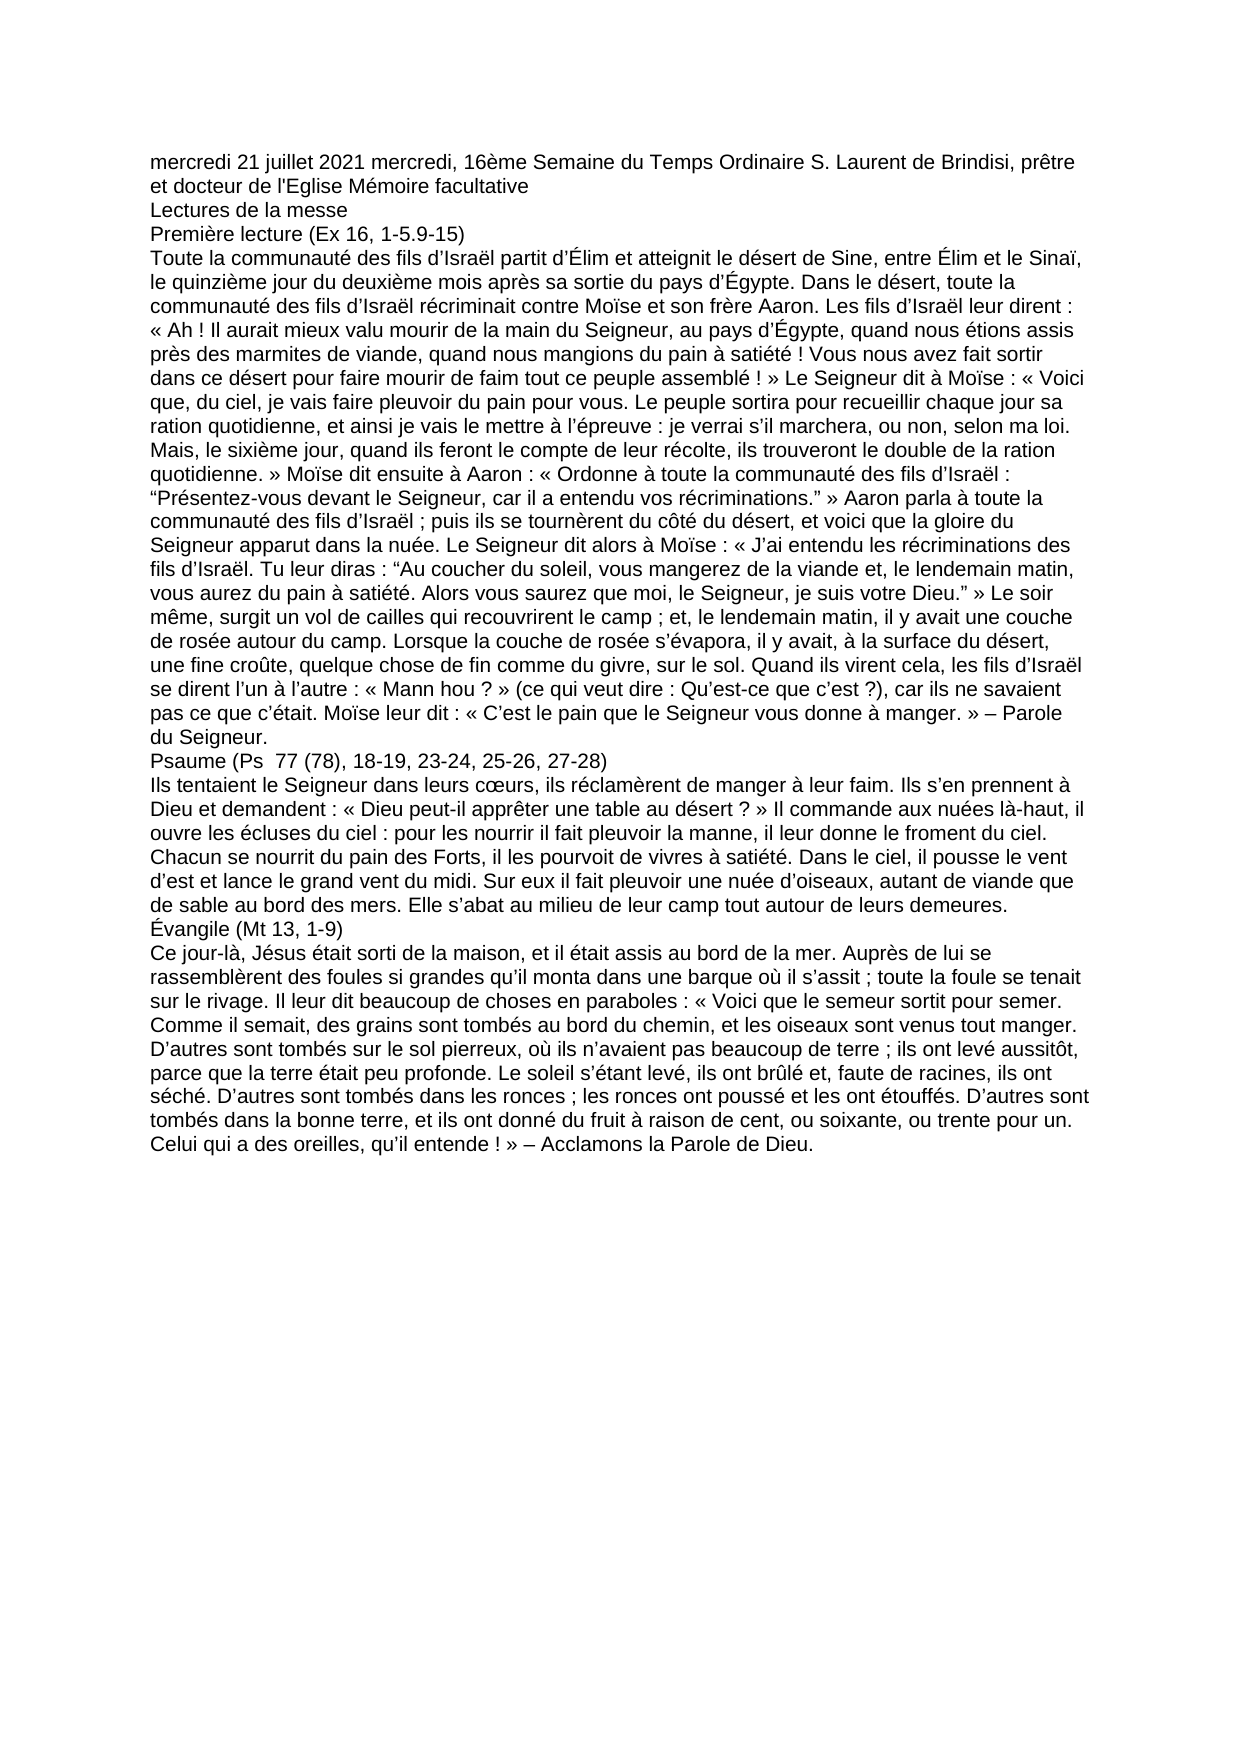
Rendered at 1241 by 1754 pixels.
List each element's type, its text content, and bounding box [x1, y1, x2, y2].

text Ils tentaient le Seigneur dans leurs cœurs, ils réclamèrent de manger à leur faim. Ils s’en prennent à Dieu et demandent : « Dieu peut-il apprêter une table au désert ? » Il commande aux nuées là-haut, il ouvre les écluses du ciel : pour les nourrir il fait pleuvoir la manne, il leur donne le froment du ciel. Chacun se nourrit du pain des Forts, il les pourvoit de vivres à satiété. Dans le ciel, il pousse le vent d’est et lance le grand vent du midi. Sur eux il fait pleuvoir une nuée d’oiseaux, autant de viande que de sable au bord des mers. Elle s’abat au milieu de leur camp tout autour de leurs demeures. [150, 773, 1090, 917]
text Ce jour-là, Jésus était sorti de la maison, et il était assis au bord de la mer. Auprès de lui se rassemblèrent des foules si grandes qu’il monta dans une barque où il s’assit ; toute la foule se tenait sur le rivage. Il leur dit beaucoup de choses en paraboles : « Voici que le semeur sortit pour semer. Comme il semait, des grains sont tombés au bord du chemin, et les oiseaux sont venus tout manger. D’autres sont tombés sur le sol pierreux, où ils n’avaient pas beaucoup de terre ; ils ont levé aussitôt, parce que la terre était peu profonde. Le soleil s’étant levé, ils ont brûlé et, faute de racines, ils ont séché. D’autres sont tombés dans les ronces ; les ronces ont poussé et les ont étouffés. D’autres sont tombés dans la bonne terre, et ils ont donné du fruit à raison de cent, ou soixante, ou trente pour un. Celui qui a des oreilles, qu’il entende ! » – Acclamons la Parole de Dieu. [150, 941, 1090, 1156]
text Toute la communauté des fils d’Israël partit d’Élim et atteignit le désert de Sine, entre Élim et le Sinaï, le quinzième jour du deuxième mois après sa sortie du pays d’Égypte. Dans le désert, toute la communauté des fils d’Israël récriminait contre Moïse et son frère Aaron. Les fils d’Israël leur dirent : « Ah ! Il aurait mieux valu mourir de la main du Seigneur, au pays d’Égypte, quand nous étions assis près des marmites de viande, quand nous mangions du pain à satiété ! Vous nous avez fait sortir dans ce désert pour faire mourir de faim tout ce peuple assemblé ! » Le Seigneur dit à Moïse : « Voici que, du ciel, je vais faire pleuvoir du pain pour vous. Le peuple sortira pour recueillir chaque jour sa ration quotidienne, et ainsi je vais le mettre à l’épreuve : je verrai s’il marchera, ou non, selon ma loi. Mais, le sixième jour, quand ils feront le compte de leur récolte, ils trouveront le double de la ration quotidienne. » Moïse dit ensuite à Aaron : « Ordonne à toute la communauté des fils d’Israël : “Présentez-vous devant le Seigneur, car il a entendu vos récriminations.” » Aaron parla à toute la communauté des fils d’Israël ; puis ils se tournèrent du côté du désert, et voici que la gloire du Seigneur apparut dans la nuée. Le Seigneur dit alors à Moïse : « J’ai entendu les récriminations des fils d’Israël. Tu leur diras : “Au coucher du soleil, vous mangerez de la viande et, le lendemain matin, vous aurez du pain à satiété. Alors vous saurez que moi, le Seigneur, je suis votre Dieu.” » Le soir même, surgit un vol de cailles qui recouvrirent le camp ; et, le lendemain matin, il y avait une couche de rosée autour du camp. Lorsque la couche de rosée s’évapora, il y avait, à la surface du désert, une fine croûte, quelque chose de fin comme du givre, sur le sol. Quand ils virent cela, les fils d’Israël se dirent l’un à l’autre : « Mann hou ? » (ce qui veut dire : Qu’est-ce que c’est ?), car ils ne savaient pas ce que c’était. Moïse leur dit : « C’est le pain que le Seigneur vous donne à manger. » – Parole du Seigneur. [150, 246, 1090, 749]
